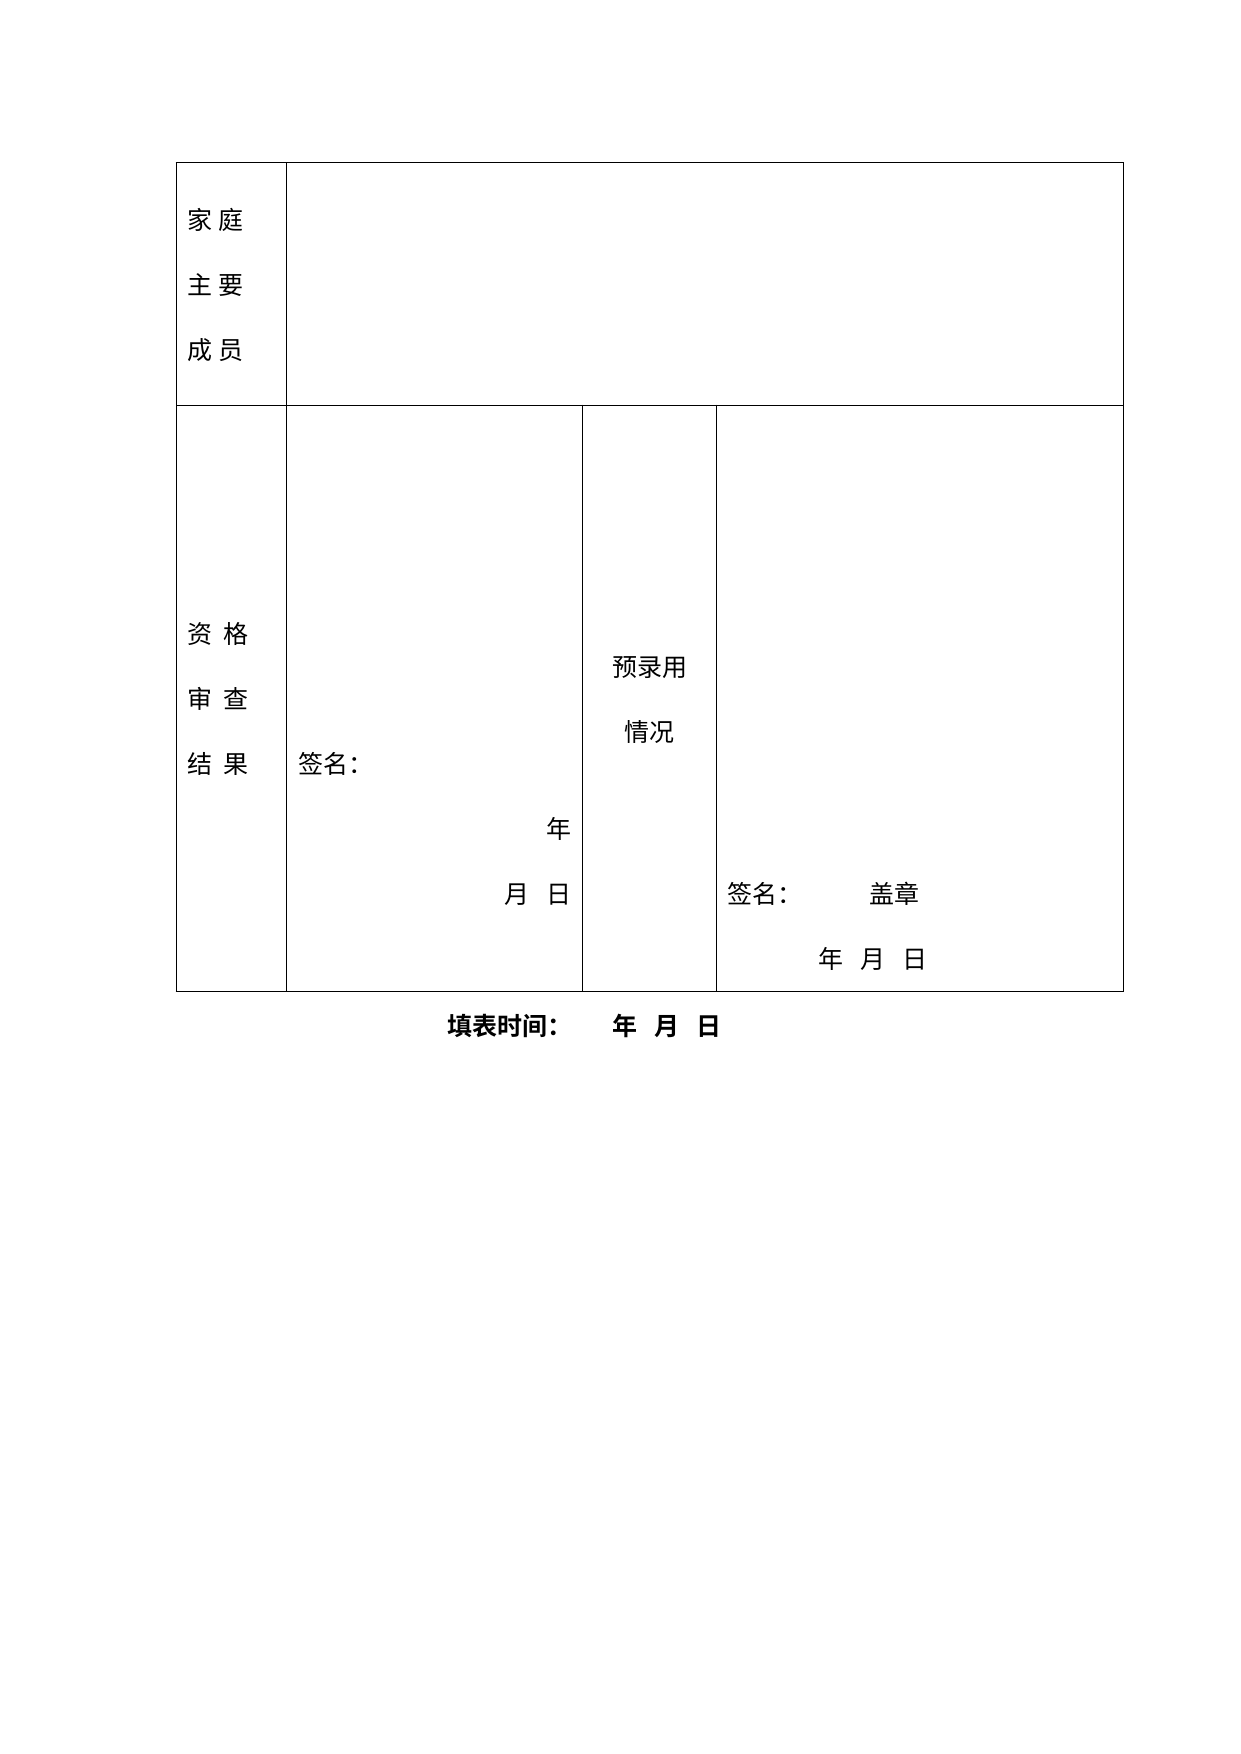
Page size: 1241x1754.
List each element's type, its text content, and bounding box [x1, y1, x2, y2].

table_cell 签名： 年 月 日 [287, 406, 582, 991]
table_cell 预录用 情况 [583, 406, 716, 991]
text 填表时间： 年 月 日 [187, 992, 1053, 1057]
table_cell [287, 163, 1123, 404]
table_cell 家 庭 主 要 成 员 [177, 163, 286, 404]
table_cell 资 格 审 查 结 果 [177, 406, 286, 991]
table_cell 签名： 盖章 年 月 日 [717, 406, 1123, 991]
